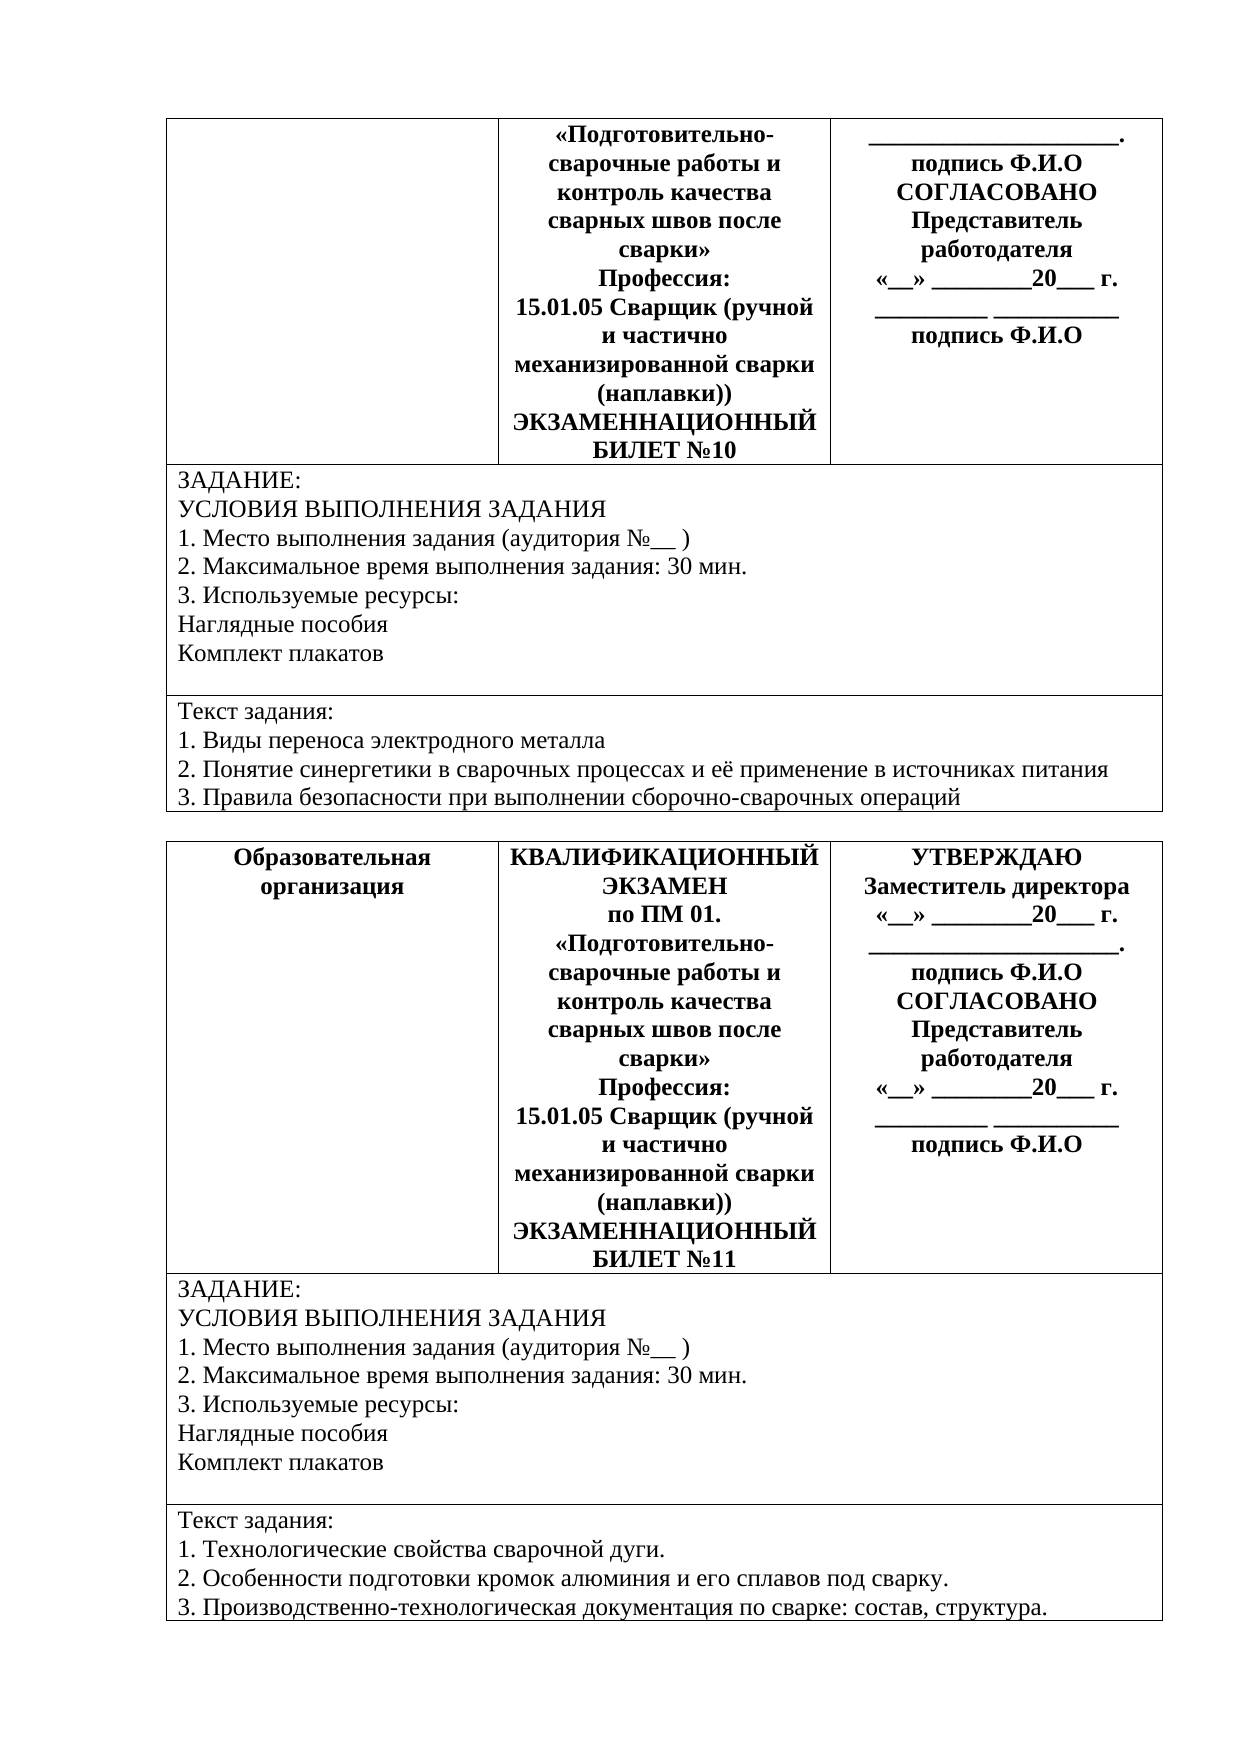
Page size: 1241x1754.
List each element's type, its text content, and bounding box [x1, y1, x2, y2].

table_header Образовательная организация [167, 842, 498, 1273]
table_cell Текст задания: 1. Виды переноса электродного металла 2. Понятие синергетики в сварочных процессах и её применение в источниках питания 3. Правила безопасности при выполнении сборочно-сварочных операций [167, 696, 1162, 811]
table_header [831, 119, 1162, 464]
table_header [499, 119, 830, 464]
table_header КВАЛИФИКАЦИОННЫЙ ЭКЗАМЕН по ПМ 01. «Подготовительно-сварочные работы и контроль качества сварных швов после сварки» Профессия: 15.01.05 Сварщик (ручной и частично механизированной сварки (наплавки)) ЭКЗАМЕННАЦИОННЫЙ БИЛЕТ №11 [499, 842, 830, 1273]
table_cell Текст задания: 1. Технологические свойства сварочной дуги. 2. Особенности подготовки кромок алюминия и его сплавов под сварку. 3. Производственно-технологическая документация по сварке: состав, структура. [167, 1505, 1162, 1620]
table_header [167, 119, 498, 464]
